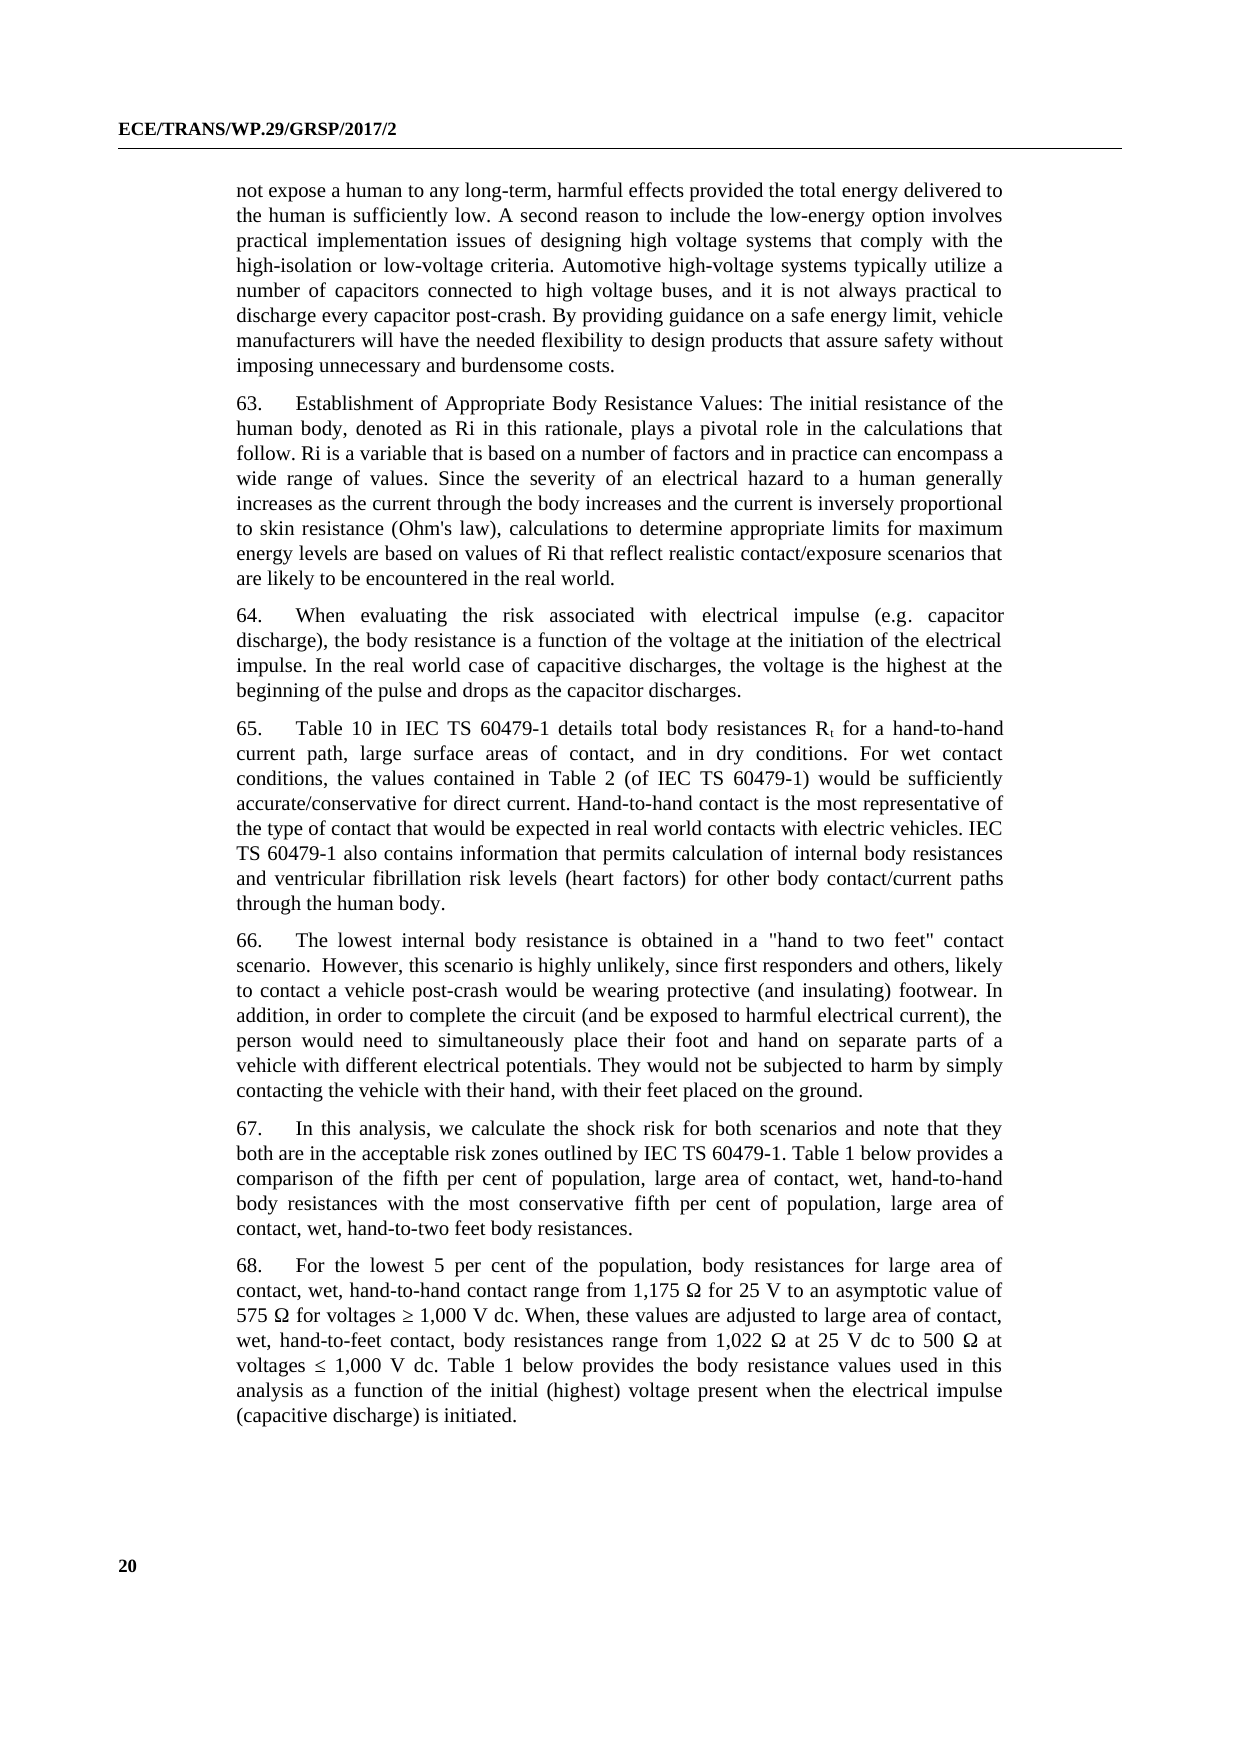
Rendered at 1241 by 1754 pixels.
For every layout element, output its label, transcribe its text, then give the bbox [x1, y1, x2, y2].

text 67. In this analysis, we calculate the shock risk for both scenarios and note that they both are in the acceptable risk zones outlined by IEC TS 60479-1. Table 1 below provides a comparison of the fifth per cent of population, large area of contact, wet, hand-to-hand body resistances with the most conservative fifth per cent of population, large area of contact, wet, hand-to-two feet body resistances. [236, 1115, 1004, 1240]
text 66. The lowest internal body resistance is obtained in a "hand to two feet" contact scenario. However, this scenario is highly unlikely, since first responders and others, likely to contact a vehicle post-crash would be wearing protective (and insulating) footwear. In addition, in order to complete the circuit (and be exposed to harmful electrical current), the person would need to simultaneously place their foot and hand on separate parts of a vehicle with different electrical potentials. They would not be subjected to harm by simply contacting the vehicle with their hand, with their feet placed on the ground. [236, 927, 1004, 1102]
text 68. For the lowest 5 per cent of the population, body resistances for large area of contact, wet, hand-to-hand contact range from 1,175 Ω for 25 V to an asymptotic value of 575 Ω for voltages ≥ 1,000 V dc. When, these values are adjusted to large area of contact, wet, hand-to-feet contact, body resistances range from 1,022 Ω at 25 V dc to 500 Ω at voltages ≤ 1,000 V dc. Table 1 below provides the body resistance values used in this analysis as a function of the initial (highest) voltage present when the electrical impulse (capacitive discharge) is initiated. [236, 1252, 1004, 1427]
text 64. When evaluating the risk associated with electrical impulse (e.g. capacitor discharge), the body resistance is a function of the voltage at the initiation of the electrical impulse. In the real world case of capacitive discharges, the voltage is the highest at the beginning of the pulse and drops as the capacitor discharges. [236, 602, 1004, 702]
text 65. Table 10 in IEC TS 60479-1 details total body resistances Rt for a hand-to-hand current path, large surface areas of contact, and in dry conditions. For wet contact conditions, the values contained in Table 2 (of IEC TS 60479-1) would be sufficiently accurate/conservative for direct current. Hand-to-hand contact is the most representative of the type of contact that would be expected in real world contacts with electric vehicles. IEC TS 60479-1 also contains information that permits calculation of internal body resistances and ventricular fibrillation risk levels (heart factors) for other body contact/current paths through the human body. [236, 715, 1004, 915]
text 63. Establishment of Appropriate Body Resistance Values: The initial resistance of the human body, denoted as Ri in this rationale, plays a pivotal role in the calculations that follow. Ri is a variable that is based on a number of factors and in practice can encompass a wide range of values. Since the severity of an electrical hazard to a human generally increases as the current through the body increases and the current is inversely proportional to skin resistance (Ohm's law), calculations to determine appropriate limits for maximum energy levels are based on values of Ri that reflect realistic contact/exposure scenarios that are likely to be encountered in the real world. [236, 390, 1004, 590]
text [236, 177, 1004, 377]
